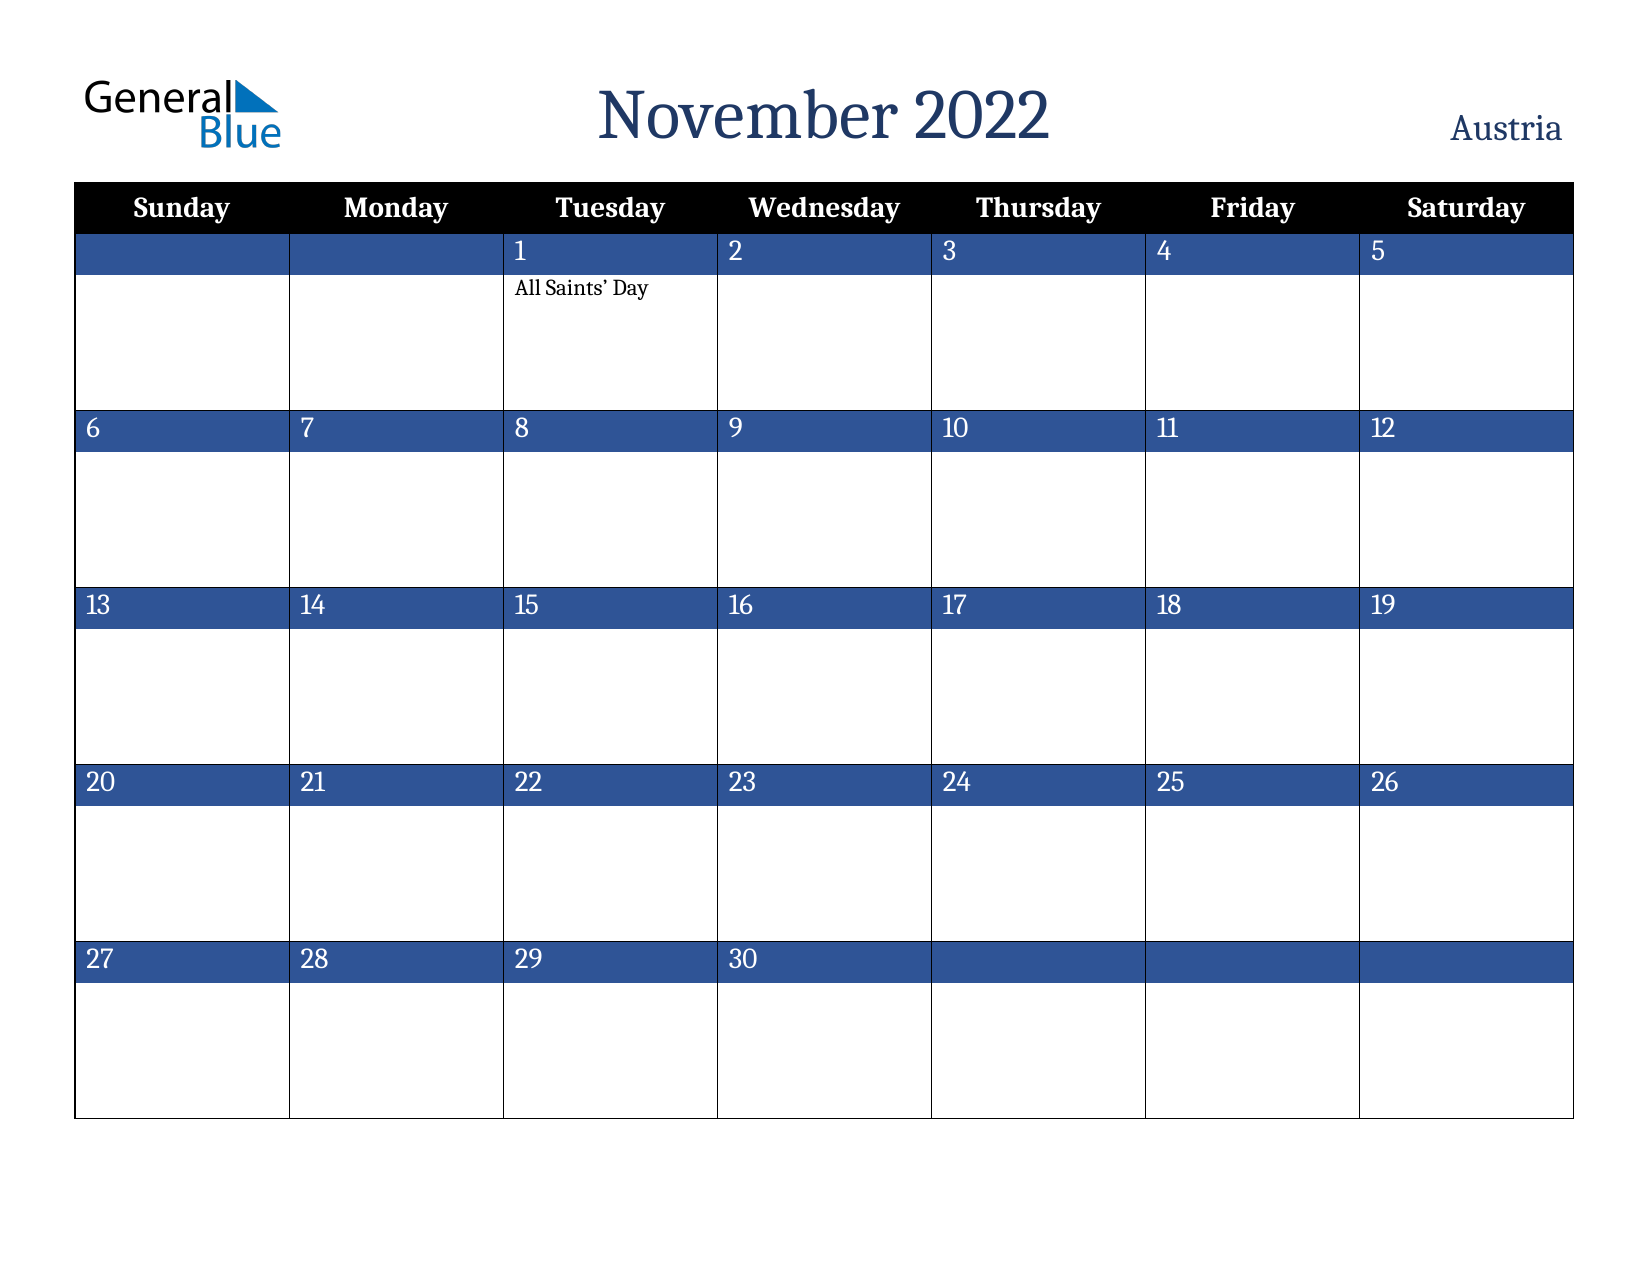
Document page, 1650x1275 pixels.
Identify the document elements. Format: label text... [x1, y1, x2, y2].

table_cell 27 [76, 942, 289, 983]
table_header November 2022 [503, 75, 1146, 182]
table_cell [76, 275, 289, 410]
table_cell 13 [76, 588, 289, 629]
table_cell [290, 275, 503, 410]
table_cell 23 [718, 765, 931, 806]
table_cell [290, 983, 503, 1118]
table_cell Saturday [1360, 183, 1573, 233]
table_cell [1146, 983, 1359, 1118]
table_cell 15 [504, 588, 717, 629]
table_cell [76, 983, 289, 1118]
table_cell 16 [718, 588, 931, 629]
table_cell [504, 806, 717, 941]
table_cell 17 [932, 588, 1145, 629]
table_cell [290, 452, 503, 587]
table_cell [1146, 629, 1359, 764]
table_cell 25 [1146, 765, 1359, 806]
table_cell [932, 983, 1145, 1118]
table_cell [932, 806, 1145, 941]
table_cell [1360, 452, 1573, 587]
table_cell Wednesday [718, 183, 931, 233]
table_cell Monday [290, 183, 503, 233]
table_cell 19 [1360, 588, 1573, 629]
table_cell 12 [1360, 411, 1573, 452]
table_cell [1360, 275, 1573, 410]
table_cell 18 [1146, 588, 1359, 629]
table_cell All Saints’ Day [504, 275, 717, 410]
table_cell [718, 275, 931, 410]
table_cell 2 [718, 234, 931, 275]
table_cell [504, 452, 717, 587]
table_cell 28 [290, 942, 503, 983]
table_cell [932, 275, 1145, 410]
table_cell [1360, 806, 1573, 941]
table_cell [1146, 942, 1359, 983]
table_header Austria [1146, 75, 1574, 182]
table_cell [718, 983, 931, 1118]
table_cell [1146, 806, 1359, 941]
table_cell [1360, 983, 1573, 1118]
table_cell [932, 942, 1145, 983]
table_cell [1360, 629, 1573, 764]
table_cell 26 [1360, 765, 1573, 806]
table_cell 5 [1360, 234, 1573, 275]
table_cell [76, 234, 289, 275]
table_cell [1360, 942, 1573, 983]
table_cell 10 [932, 411, 1145, 452]
table_cell [290, 629, 503, 764]
table_cell Thursday [932, 183, 1145, 233]
table_cell 30 [718, 942, 931, 983]
table_cell [718, 452, 931, 587]
table_cell Friday [1146, 183, 1359, 233]
table_cell [290, 234, 503, 275]
table_cell 6 [76, 411, 289, 452]
table_cell 8 [504, 411, 717, 452]
table_cell [504, 983, 717, 1118]
table_cell 4 [1146, 234, 1359, 275]
table_cell 1 [504, 234, 717, 275]
table_cell [290, 806, 503, 941]
table_cell 11 [1146, 411, 1359, 452]
table_cell 7 [290, 411, 503, 452]
table_cell [718, 629, 931, 764]
table_cell [504, 629, 717, 764]
table_header [75, 75, 503, 182]
table_cell 9 [718, 411, 931, 452]
table_cell 22 [504, 765, 717, 806]
table_cell [76, 452, 289, 587]
table_cell 3 [932, 234, 1145, 275]
table_cell [932, 629, 1145, 764]
table_cell [718, 806, 931, 941]
table_cell [76, 806, 289, 941]
table_cell [932, 452, 1145, 587]
table_cell [76, 629, 289, 764]
table_cell 20 [76, 765, 289, 806]
table_cell 14 [290, 588, 503, 629]
table_cell [1146, 452, 1359, 587]
picture [85, 80, 281, 148]
table_cell [1146, 275, 1359, 410]
table_cell 29 [504, 942, 717, 983]
table_cell Tuesday [504, 183, 717, 233]
table_cell Sunday [76, 183, 289, 233]
table_cell 24 [932, 765, 1145, 806]
table_cell 21 [290, 765, 503, 806]
